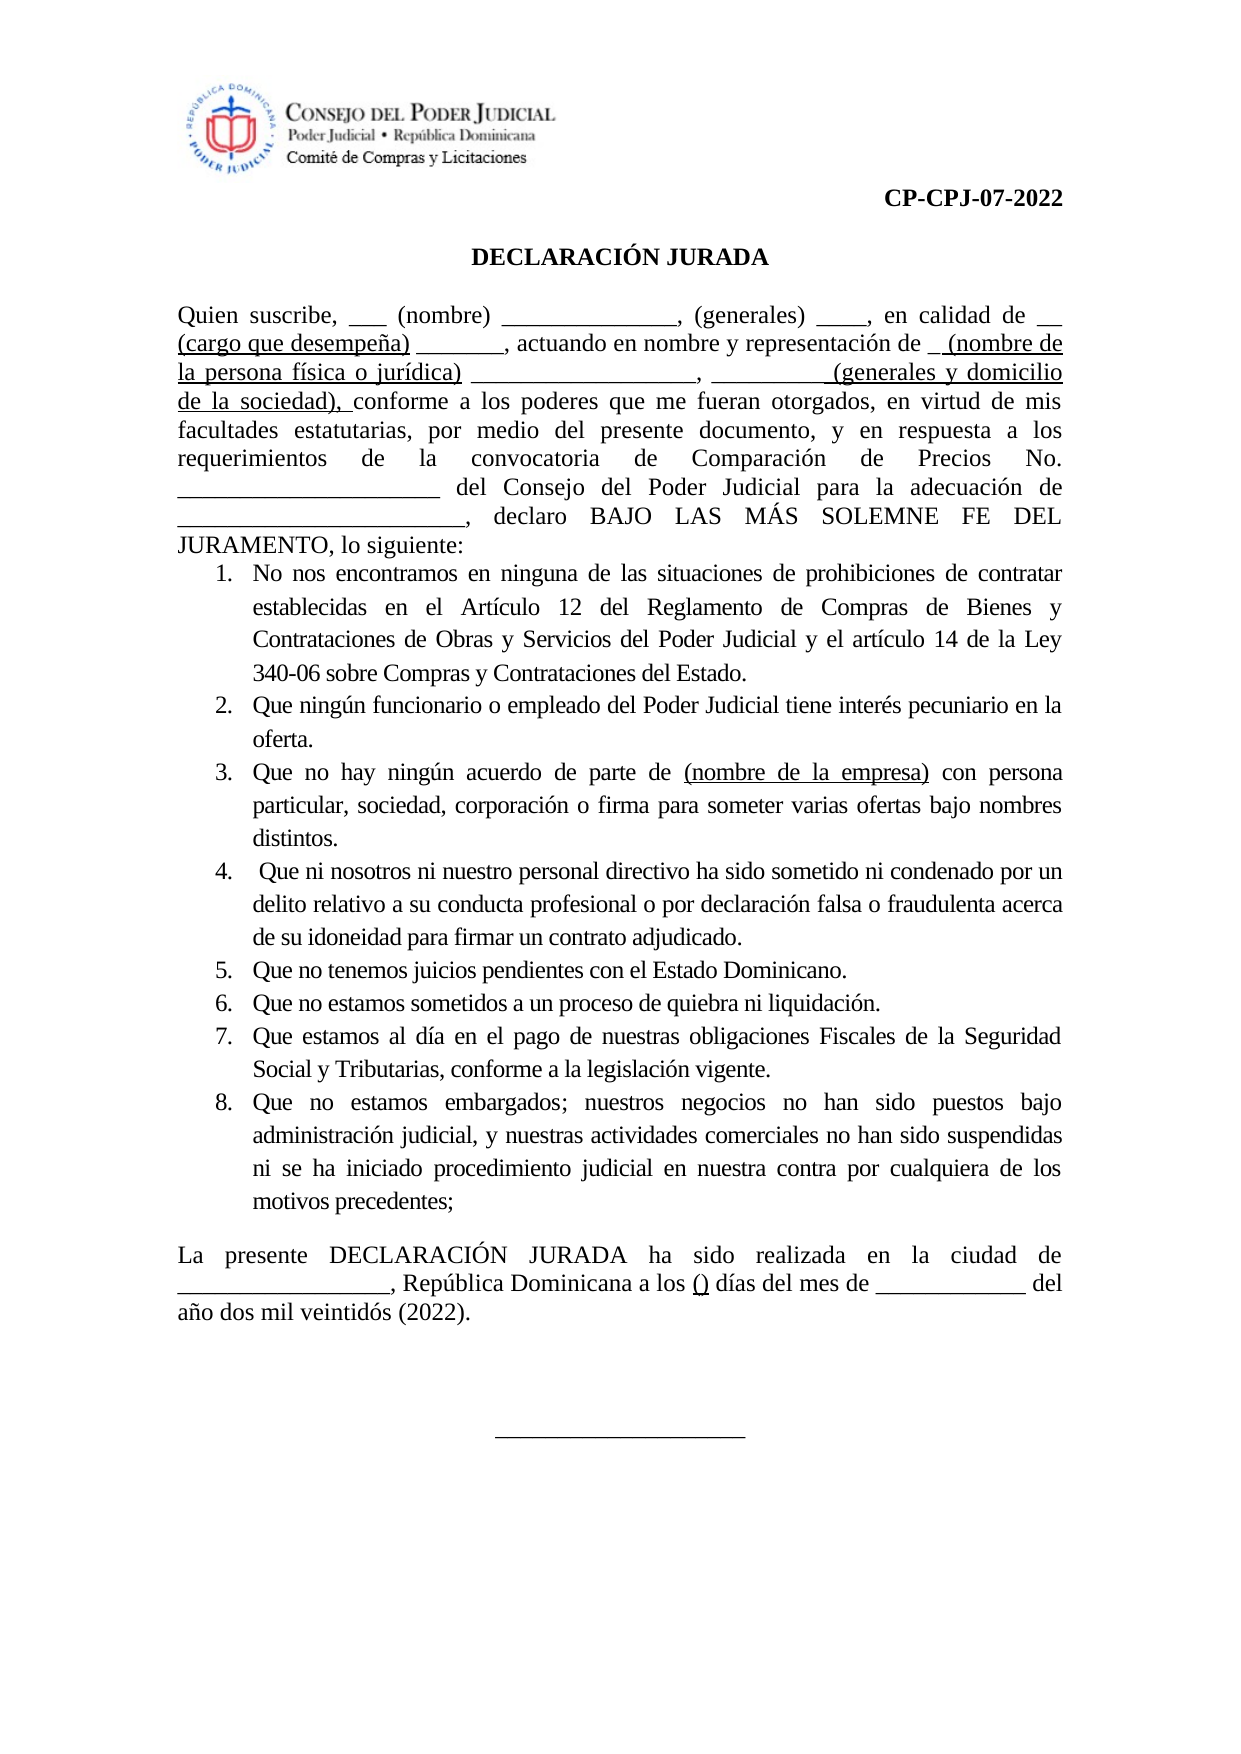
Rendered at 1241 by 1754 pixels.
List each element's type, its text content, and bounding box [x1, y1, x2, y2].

text ____________________ [177, 1412, 1063, 1441]
text La presente DECLARACIÓN JURADA ha sido realizada en la ciudad de _________________, República Dominicana a los () días del mes de ____________ del año dos mil veintidós (2022). [177, 1240, 1063, 1326]
list Que no estamos sometidos a un proceso de quiebra ni liquidación. [215, 988, 1063, 1017]
text Quien suscribe, ___ (nombre) ______________, (generales) ____, en calidad de __ (cargo que desempeña) _______, actuando en nombre y representación de _ (nombre de la persona física o jurídica) __________________, _________ (generales y domicilio de la sociedad), conforme a los poderes que me fueran otorgados, en virtud de mis facultades estatutarias, por medio del presente documento, y en respuesta a los requerimientos de la convocatoria de Comparación de Precios No. _____________________ del Consejo del Poder Judicial para la adecuación de _______________________, declaro BAJO LAS MÁS SOLEMNE FE DEL JURAMENTO, lo siguiente: [177, 300, 1063, 558]
list Que ni nosotros ni nuestro personal directivo ha sido sometido ni condenado por un delito relativo a su conducta profesional o por declaración falsa o fraudulenta acerca de su idoneidad para firmar un contrato adjudicado. [215, 856, 1063, 951]
picture [177, 75, 559, 183]
list Que ningún funcionario o empleado del Poder Judicial tiene interés pecuniario en la oferta. [215, 691, 1063, 752]
text DECLARACIÓN JURADA [177, 242, 1063, 271]
list Que estamos al día en el pago de nuestras obligaciones Fiscales de la Seguridad Social y Tributarias, conforme a la legislación vigente. [215, 1021, 1063, 1083]
list Que no estamos embargados; nuestros negocios no han sido puestos bajo administración judicial, y nuestras actividades comerciales no han sido suspendidas ni se ha iniciado procedimiento judicial en nuestra contra por cualquiera de los motivos precedentes; [215, 1087, 1063, 1215]
list No nos encontramos en ninguna de las situaciones de prohibiciones de contratar establecidas en el Artículo 12 del Reglamento de Compras de Bienes y Contrataciones de Obras y Servicios del Poder Judicial y el artículo 14 de la Ley 340-06 sobre Compras y Contrataciones del Estado. [215, 558, 1063, 686]
list Que no hay ningún acuerdo de parte de (nombre de la empresa) con persona particular, sociedad, corporación o firma para someter varias ofertas bajo nombres distintos. [215, 757, 1063, 851]
list Que no tenemos juicios pendientes con el Estado Dominicano. [215, 955, 1063, 983]
